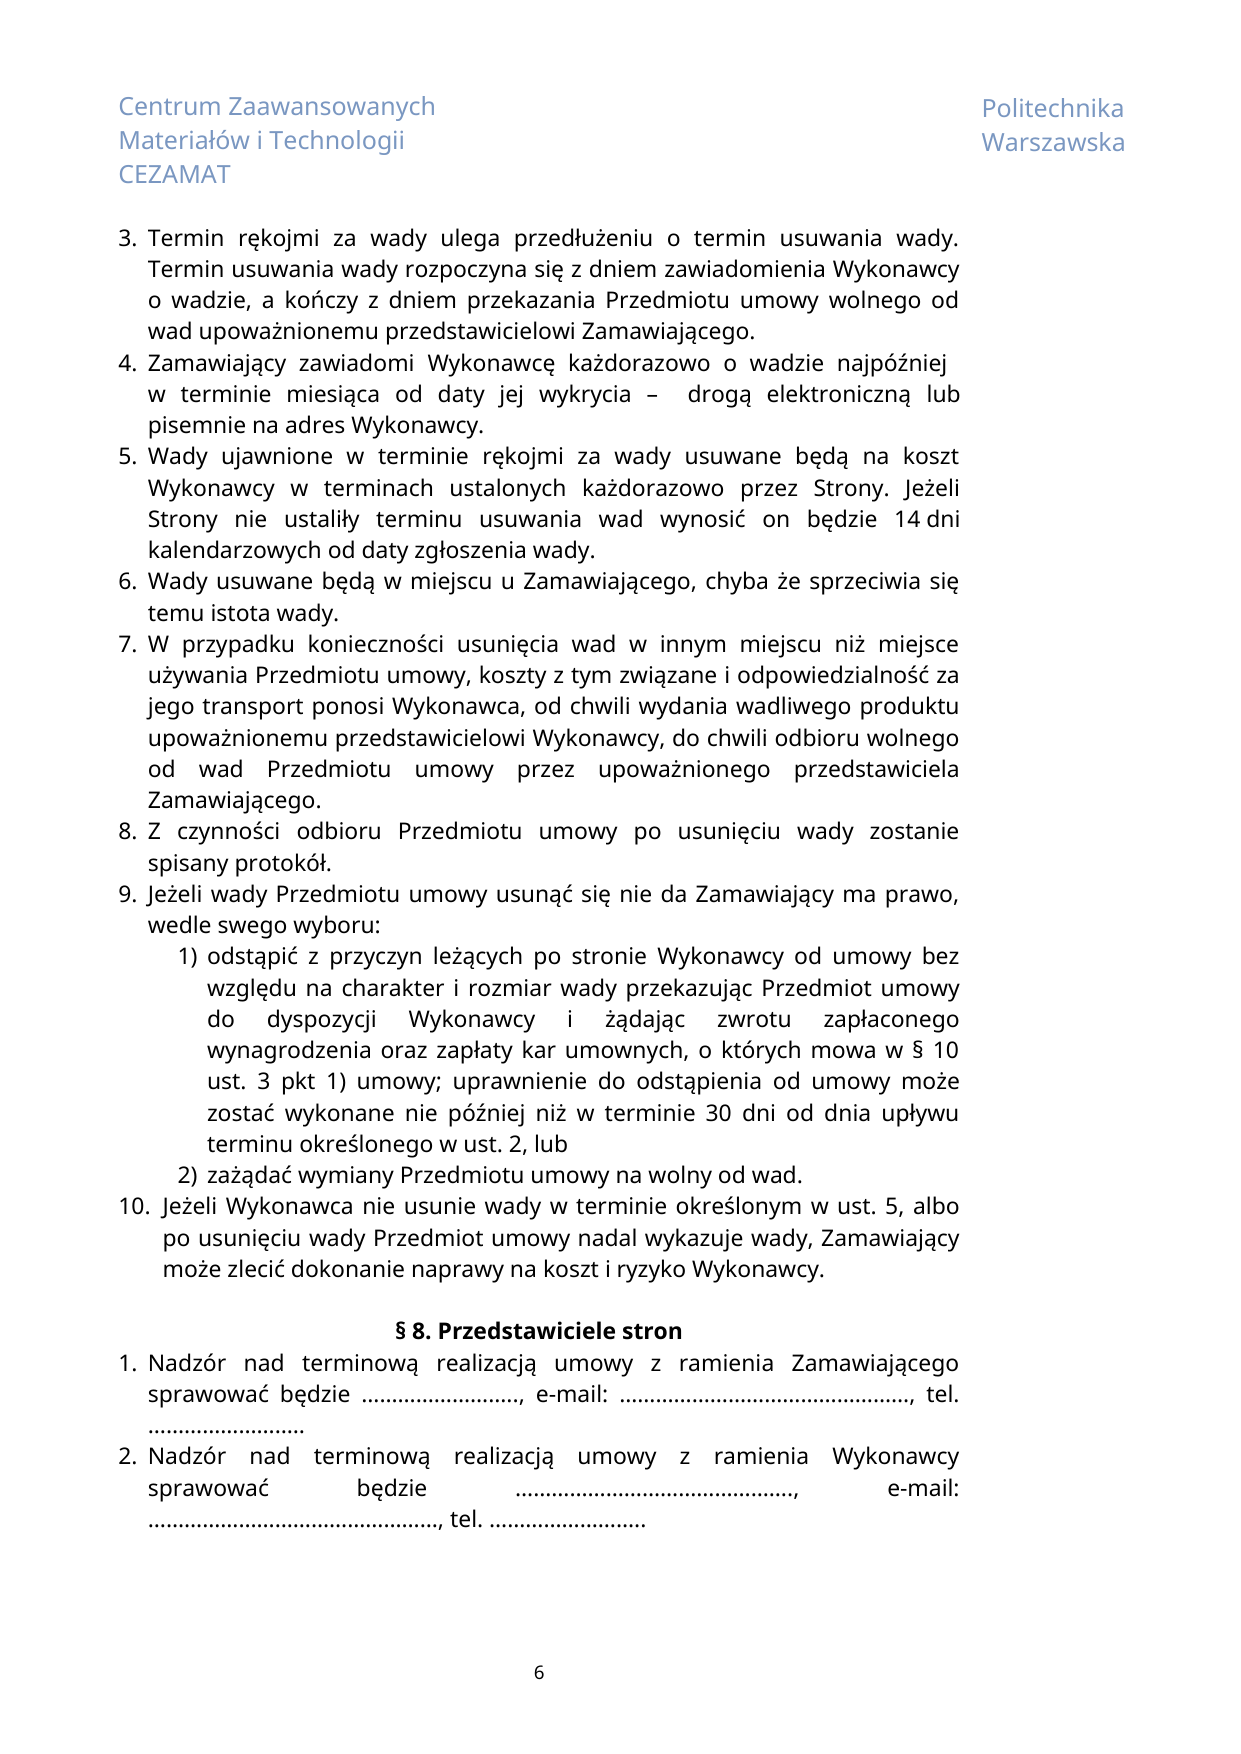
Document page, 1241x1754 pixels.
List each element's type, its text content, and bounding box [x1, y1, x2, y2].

list W przypadku konieczności usunięcia wad w innym miejscu niż miejsce używania Przedmiotu umowy, koszty z tym związane i odpowiedzialność za jego transport ponosi Wykonawca, od chwili wydania wadliwego produktu upoważnionemu przedstawicielowi Wykonawcy, do chwili odbioru wolnego od wad Przedmiotu umowy przez upoważnionego przedstawiciela Zamawiającego. [118, 628, 960, 815]
list Wady usuwane będą w miejscu u Zamawiającego, chyba że sprzeciwia się temu istota wady. [118, 565, 960, 628]
list Zamawiający zawiadomi Wykonawcę każdorazowo o wadzie najpóźniej w terminie miesiąca od daty jej wykrycia – drogą elektroniczną lub pisemnie na adres Wykonawcy. [118, 347, 960, 440]
list Z czynności odbioru Przedmiotu umowy po usunięciu wady zostanie spisany protokół. [118, 815, 960, 878]
list Jeżeli wady Przedmiotu umowy usunąć się nie da Zamawiający ma prawo, wedle swego wyboru: [118, 878, 960, 940]
list Wady ujawnione w terminie rękojmi za wady usuwane będą na koszt Wykonawcy w terminach ustalonych każdorazowo przez Strony. Jeżeli Strony nie ustaliły terminu usuwania wad wynosić on będzie 14 dni kalendarzowych od daty zgłoszenia wady. [118, 440, 960, 565]
list Nadzór nad terminową realizacją umowy z ramienia Zamawiającego sprawować będzie …………………….., e-mail: …………………………………………, tel. …………………….. [118, 1347, 960, 1440]
list odstąpić z przyczyn leżących po stronie Wykonawcy od umowy bez względu na charakter i rozmiar wady przekazując Przedmiot umowy do dyspozycji Wykonawcy i żądając zwrotu zapłaconego wynagrodzenia oraz zapłaty kar umownych, o których mowa w § 10 ust. 3 pkt 1) umowy; uprawnienie do odstąpienia od umowy może zostać wykonane nie później niż w terminie 30 dni od dnia upływu terminu określonego w ust. 2, lub [177, 940, 960, 1159]
list Nadzór nad terminową realizacją umowy z ramienia Wykonawcy sprawować będzie ………………………………………., e-mail: …………………………………………, tel. …………………….. [118, 1440, 960, 1534]
list zażądać wymiany Przedmiotu umowy na wolny od wad. [177, 1159, 960, 1190]
text § 8. Przedstawiciele stron [118, 1315, 960, 1347]
list Jeżeli Wykonawca nie usunie wady w terminie określonym w ust. 5, albo po usunięciu wady Przedmiot umowy nadal wykazuje wady, Zamawiający może zlecić dokonanie naprawy na koszt i ryzyko Wykonawcy. [118, 1190, 960, 1284]
list Termin rękojmi za wady ulega przedłużeniu o termin usuwania wady. Termin usuwania wady rozpoczyna się z dniem zawiadomienia Wykonawcy o wadzie, a kończy z dniem przekazania Przedmiotu umowy wolnego od wad upoważnionemu przedstawicielowi Zamawiającego. [118, 222, 960, 347]
